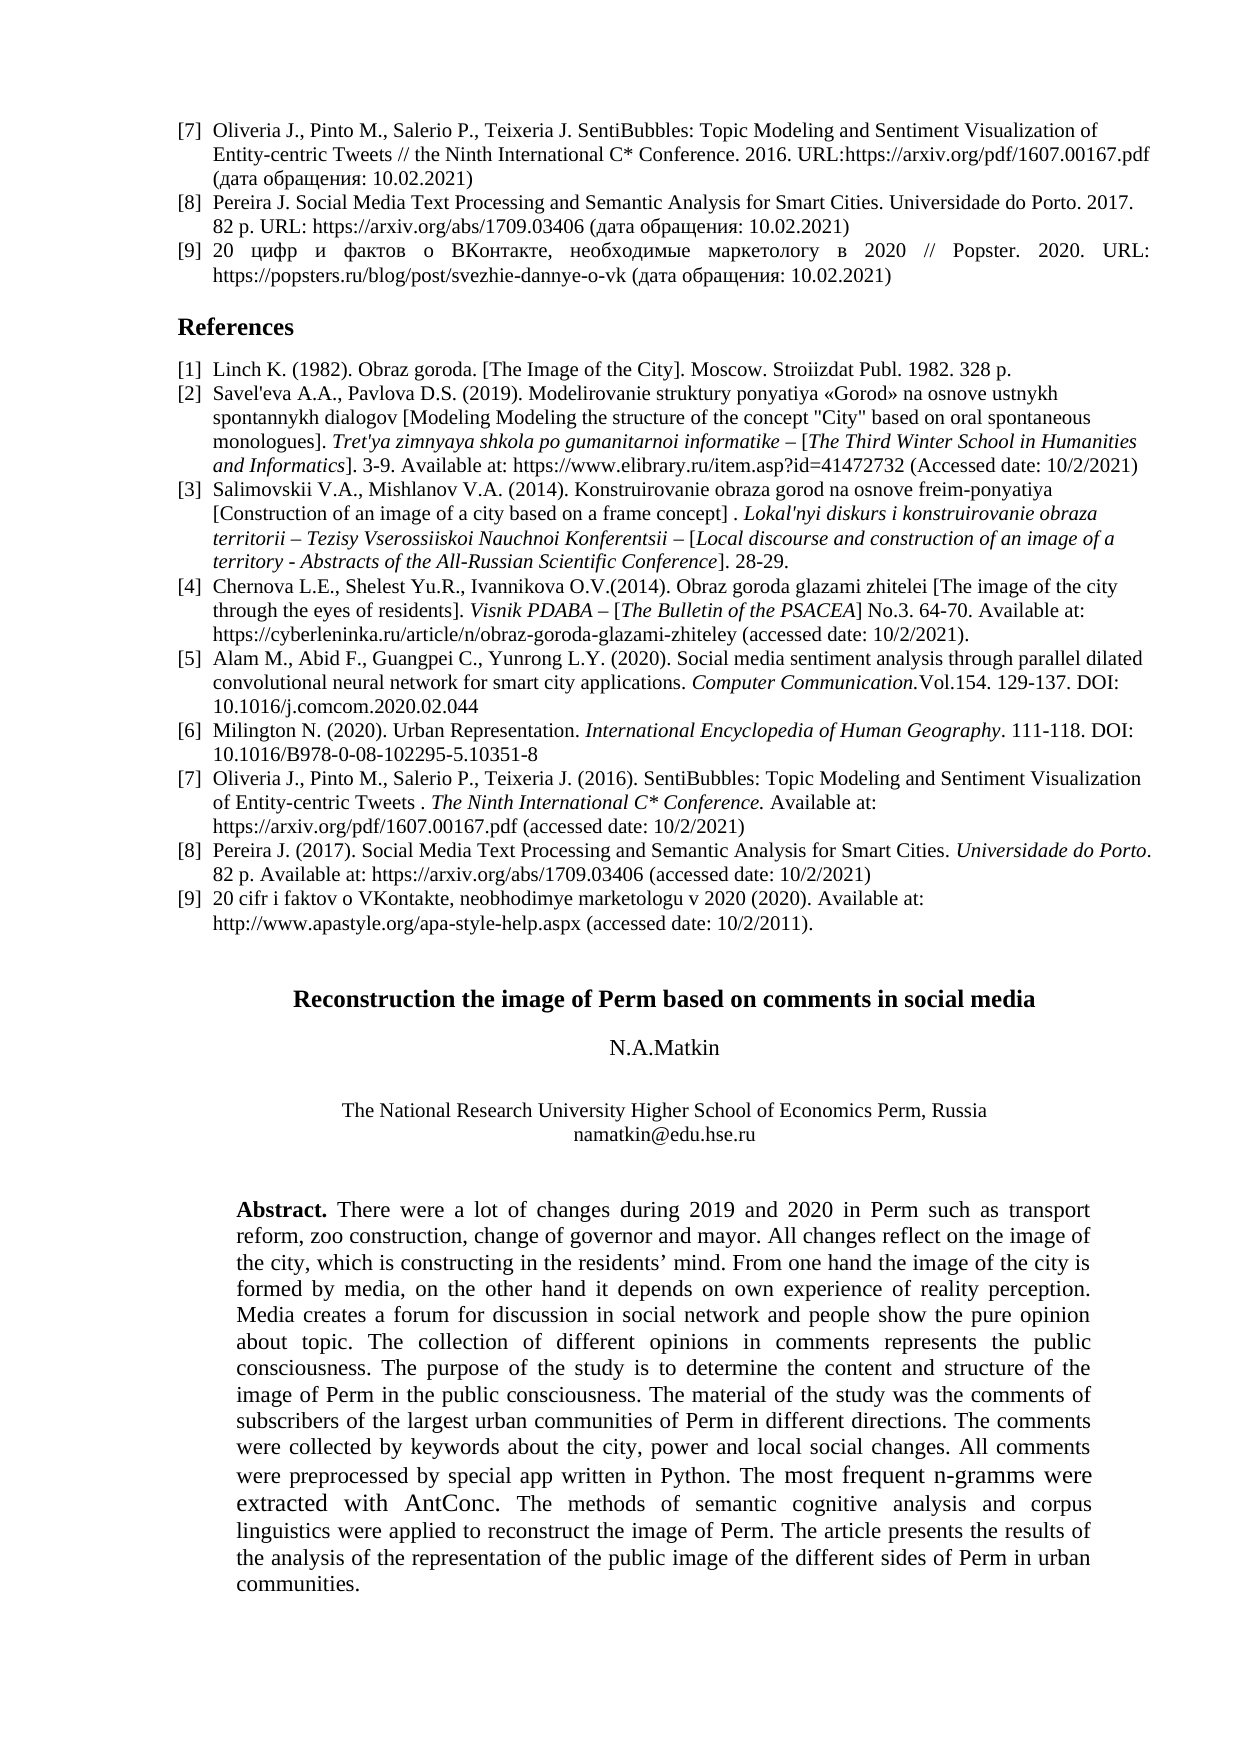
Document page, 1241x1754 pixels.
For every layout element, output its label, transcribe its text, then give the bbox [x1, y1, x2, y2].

list Linch K. (1982). Obraz goroda. [The Image of the City]. Moscow. Stroiizdat Publ. 1982. 328 p. [177, 357, 1152, 381]
text Abstract. There were a lot of changes during 2019 and 2020 in Perm such as transport reform, zoo construction, change of governor and mayor. All changes reflect on the image of the city, which is constructing in the residents’ mind. From one hand the image of the city is formed by media, on the other hand it depends on own experience of reality perception. Media creates a forum for discussion in social network and people show the pure opinion about topic. The collection of different opinions in comments represents the public consciousness. The purpose of the study is to determine the content and structure of the image of Perm in the public consciousness. The material of the study was the comments of subscribers of the largest urban communities of Perm in different directions. The comments were collected by keywords about the city, power and local social changes. All comments were preprocessed by special app written in Python. The most frequent n-gramms were extracted with AntConc. The methods of semantic cognitive analysis and corpus linguistics were applied to reconstruct the image of Perm. The article presents the results of the analysis of the representation of the public image of the different sides of Perm in urban communities. [236, 1196, 1093, 1596]
list Chernova L.E., Shelest Yu.R., Ivannikova O.V.(2014). Obraz goroda glazami zhitelei [The image of the city through the eyes of residents]. Vіsnik PDABA – [The Bulletin of the PSACEA] No.3. 64-70. Available at: https://cyberleninka.ru/article/n/obraz-goroda-glazami-zhiteley (accessed date: 10/2/2021). [177, 573, 1152, 646]
list Savel'eva A.A., Pavlova D.S. (2019). Modelirovanie struktury ponyatiya «Gorod» na osnove ustnykh spontannykh dialogov [Modeling Modeling the structure of the concept "City" based on oral spontaneous monologues]. Tret'ya zimnyaya shkola po gumanitarnoi informatike – [The Third Winter School in Humanities and Informatics]. 3-9. Available at: https://www.elibrary.ru/item.asp?id=41472732 (Accessed date: 10/2/2021) [177, 381, 1152, 477]
list Alam M., Abid F., Guangpei C., Yunrong L.Y. (2020). Social media sentiment analysis through parallel dilated convolutional neural network for smart city applications. Computer Communication.Vol.154. 129-137. DOI: 10.1016/j.comcom.2020.02.044 [177, 646, 1152, 718]
list Milington N. (2020). Urban Representation. International Encyclopedia of Human Geography. 111-118. DOI: 10.1016/B978-0-08-102295-5.10351-8 [177, 718, 1152, 766]
text References [177, 312, 1152, 340]
list 20 цифр и фактов о ВКонтакте, необходимые маркетологу в 2020 // Popster. 2020. URL: https://popsters.ru/blog/post/svezhie-dannye-o-vk (дата обращения: 10.02.2021) [177, 238, 1152, 287]
list 20 cifr i faktov o VKontakte, neobhodimye marketologu v 2020 (2020). Available at: http://www.apastyle.org/apa-style-help.aspx (accessed date: 10/2/2011). [177, 886, 1152, 934]
text Reconstruction the image of Perm based on comments in social media [177, 984, 1152, 1013]
list Oliveria J., Pinto M., Salerio P., Teixeria J. (2016). SentiBubbles: Topic Modeling and Sentiment Visualization of Entity-centric Tweets . The Ninth International C* Conference. Available at: https://arxiv.org/pdf/1607.00167.pdf (accessed date: 10/2/2021) [177, 766, 1152, 838]
list Pereira J. (2017). Social Media Text Processing and Semantic Analysis for Smart Cities. Universidade do Porto. 82 p. Available at: https://arxiv.org/abs/1709.03406 (accessed date: 10/2/2021) [177, 838, 1152, 886]
list Oliveria J., Pinto M., Salerio P., Teixeria J. SentiBubbles: Topic Modeling and Sentiment Visualization of Entity-centric Tweets // the Ninth International C* Conference. 2016. URL:https://arxiv.org/pdf/1607.00167.pdf (дата обращения: 10.02.2021) [177, 118, 1152, 190]
text The National Research University Higher School of Economics Perm, Russia [177, 1098, 1152, 1122]
list Salimovskii V.A., Mishlanov V.A. (2014). Konstruirovanie obraza gorod na osnove freim-ponyatiya [Construction of an image of a city based on a frame concept] . Lokal'nyi diskurs i konstruirovanie obraza territorii – Tezisy Vserossiiskoi Nauchnoi Konferentsii – [Local discourse and construction of an image of a territory - Abstracts of the All-Russian Scientific Conference]. 28-29. [177, 477, 1152, 573]
text namatkin@edu.hse.ru [177, 1122, 1152, 1146]
list Pereira J. Social Media Text Processing and Semantic Analysis for Smart Cities. Universidade do Porto. 2017. 82 p. URL: https://arxiv.org/abs/1709.03406 (дата обращения: 10.02.2021) [177, 190, 1152, 238]
text N.A.Matkin [177, 1034, 1152, 1061]
